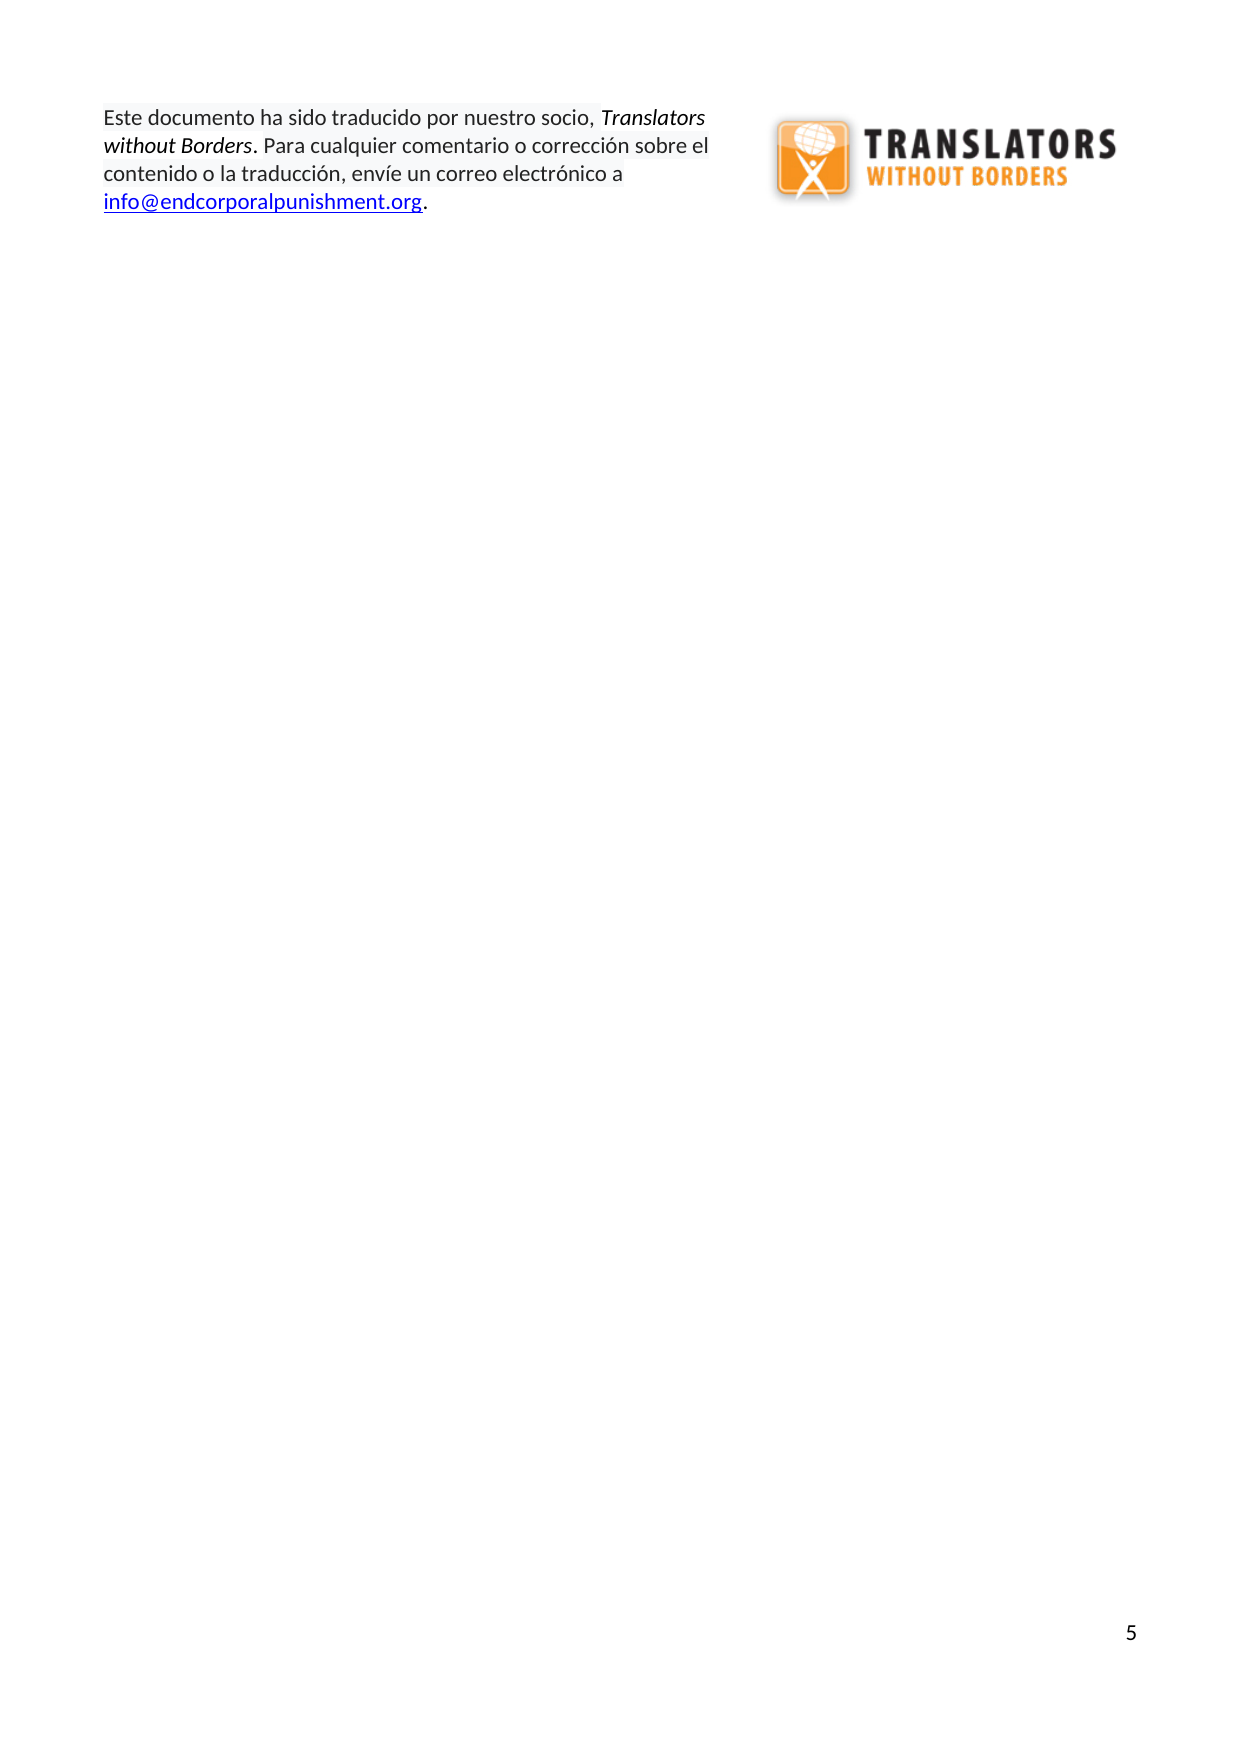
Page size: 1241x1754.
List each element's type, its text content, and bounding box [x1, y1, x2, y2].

picture [760, 109, 1127, 213]
